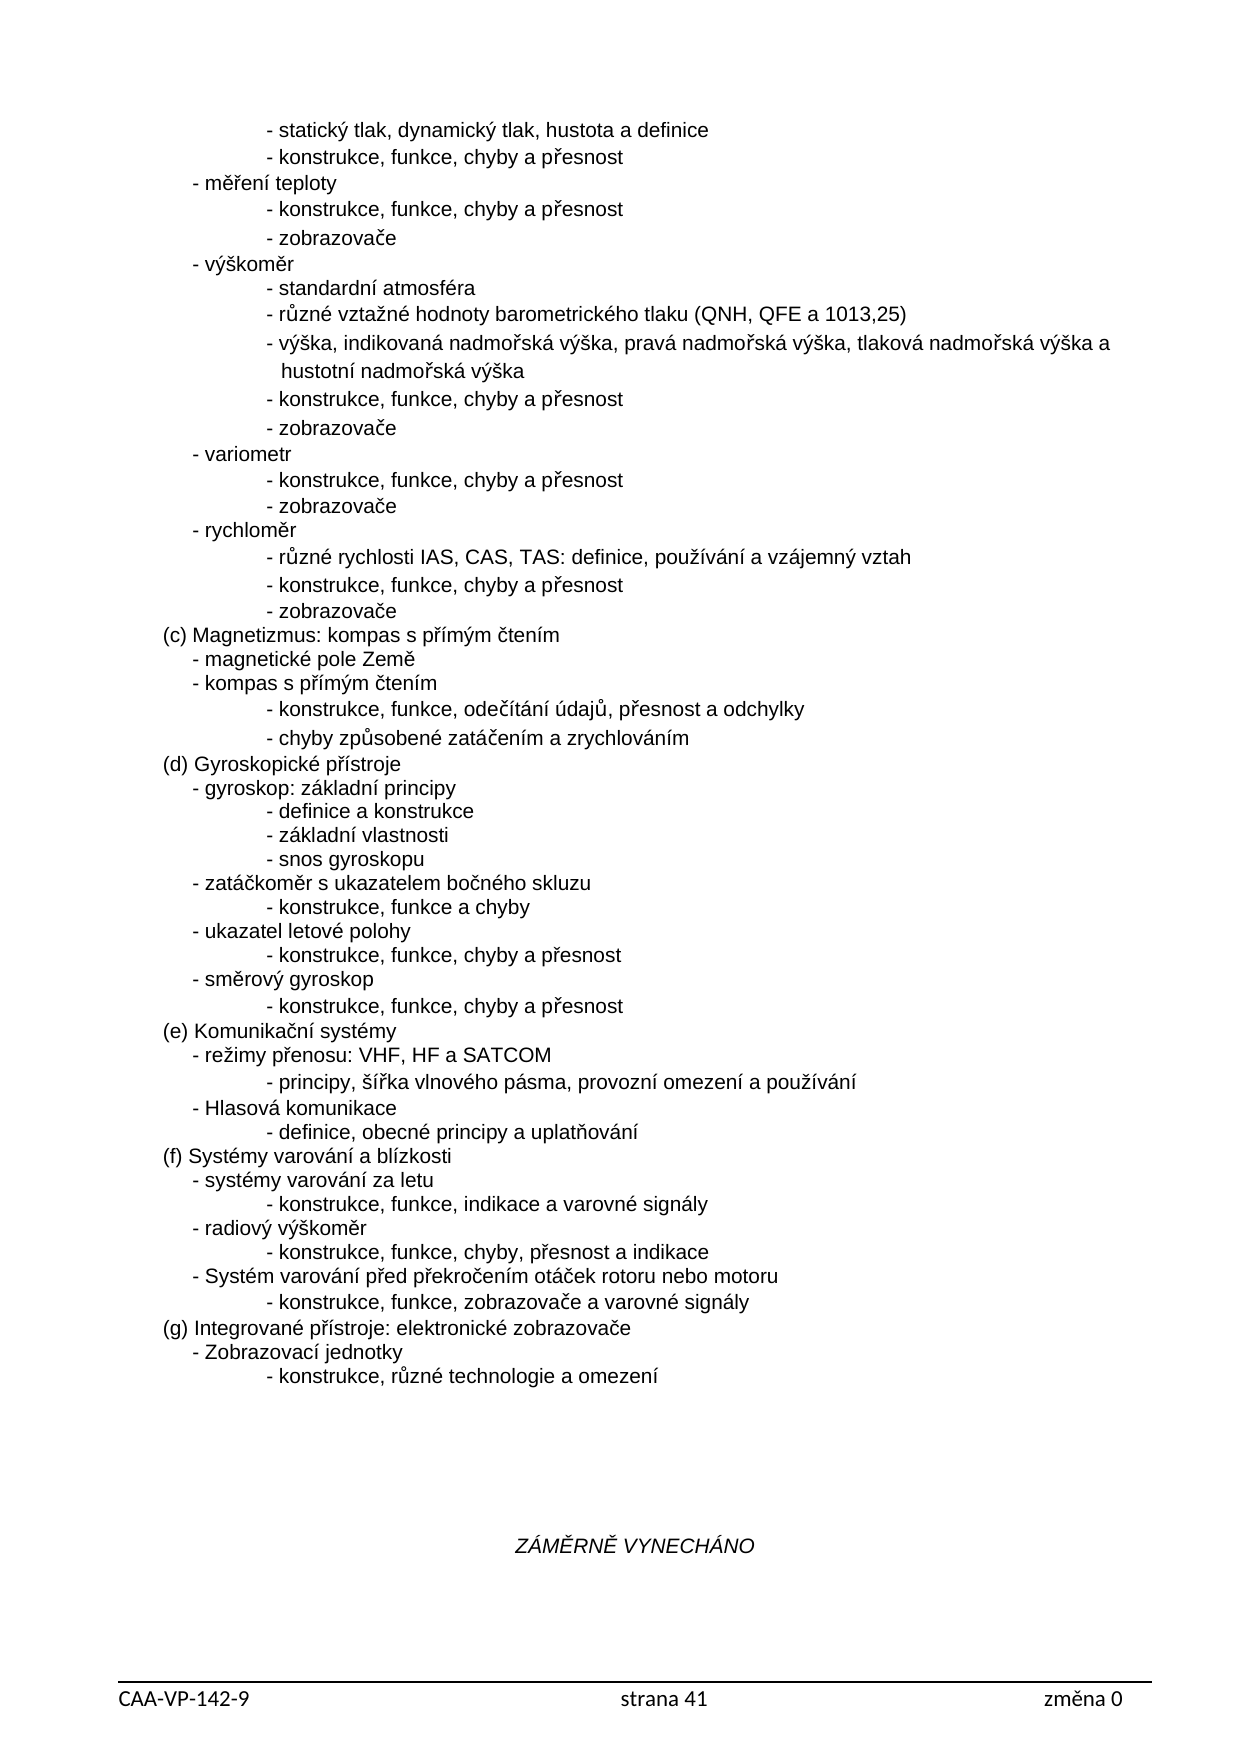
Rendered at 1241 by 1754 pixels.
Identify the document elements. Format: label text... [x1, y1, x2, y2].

text - kompas s přímým čtením [118, 671, 1152, 694]
text - konstrukce, funkce a chyby [118, 895, 1152, 919]
text - Zobrazovací jednotky [118, 1340, 1152, 1364]
text - konstrukce, funkce, chyby a přesnost [118, 943, 1152, 967]
text - Hlasová komunikace [118, 1096, 1152, 1120]
text - rychloměr [118, 518, 1152, 542]
text - Systém varování před překročením otáček rotoru nebo motoru [118, 1263, 1152, 1287]
text - základní vlastnosti [118, 823, 1152, 847]
text (e) Komunikační systémy [118, 1019, 1152, 1043]
text - variometr [118, 441, 1152, 465]
text - zobrazovače [118, 599, 1152, 623]
text - definice a konstrukce [118, 799, 1152, 823]
text - konstrukce, funkce, chyby a přesnost [118, 465, 1152, 494]
text - měření teploty [118, 171, 1152, 194]
text - konstrukce, funkce, chyby a přesnost [266, 384, 1152, 413]
text - ukazatel letové polohy [118, 919, 1152, 943]
text - chyby způsobené zatáčením a zrychlováním [118, 723, 1152, 751]
text - zobrazovače [118, 223, 1152, 251]
text - zobrazovače [118, 494, 1152, 518]
text - konstrukce, funkce, chyby, přesnost a indikace [118, 1239, 1152, 1263]
text - konstrukce, funkce, chyby a přesnost [118, 142, 1152, 171]
text - výška, indikovaná nadmořská výška, pravá nadmořská výška, tlaková nadmořská výška a hustotní nadmořská výška [266, 328, 1152, 384]
text - výškoměr [118, 251, 1152, 275]
text (g) Integrované přístroje: elektronické zobrazovače [118, 1316, 1152, 1340]
text - systémy varování za letu [118, 1168, 1152, 1192]
text - standardní atmosféra [118, 275, 1152, 299]
text - gyroskop: základní principy [118, 775, 1152, 799]
text - různé vztažné hodnoty barometrického tlaku (QNH, QFE a 1013,25) [118, 299, 1152, 328]
text (f) Systémy varování a blízkosti [118, 1144, 1152, 1168]
text - směrový gyroskop [118, 967, 1152, 991]
text ZÁMĚRNĚ VYNECHÁNO [118, 1533, 1152, 1557]
text - konstrukce, funkce, indikace a varovné signály [118, 1192, 1152, 1216]
text - konstrukce, funkce, chyby a přesnost [118, 570, 1152, 599]
text - radiový výškoměr [118, 1216, 1152, 1239]
text - konstrukce, různé technologie a omezení [118, 1364, 1152, 1388]
text - konstrukce, funkce, chyby a přesnost [118, 991, 1152, 1019]
text - definice, obecné principy a uplatňování [118, 1120, 1152, 1144]
text - zobrazovače [266, 413, 1152, 441]
text - režimy přenosu: VHF, HF a SATCOM [118, 1043, 1152, 1067]
text (d) Gyroskopické přístroje [118, 751, 1152, 775]
text - různé rychlosti IAS, CAS, TAS: definice, používání a vzájemný vztah [118, 542, 1152, 570]
text - konstrukce, funkce, odečítání údajů, přesnost a odchylky [118, 694, 1152, 723]
text - statický tlak, dynamický tlak, hustota a definice [118, 118, 1152, 142]
text - zatáčkoměr s ukazatelem bočného skluzu [118, 871, 1152, 895]
text (c) Magnetizmus: kompas s přímým čtením [118, 623, 1152, 647]
text - principy, šířka vlnového pásma, provozní omezení a používání [118, 1067, 1152, 1096]
text - magnetické pole Země [118, 647, 1152, 671]
text - konstrukce, funkce, zobrazovače a varovné signály [118, 1287, 1152, 1316]
text - snos gyroskopu [118, 847, 1152, 871]
text - konstrukce, funkce, chyby a přesnost [118, 194, 1152, 223]
